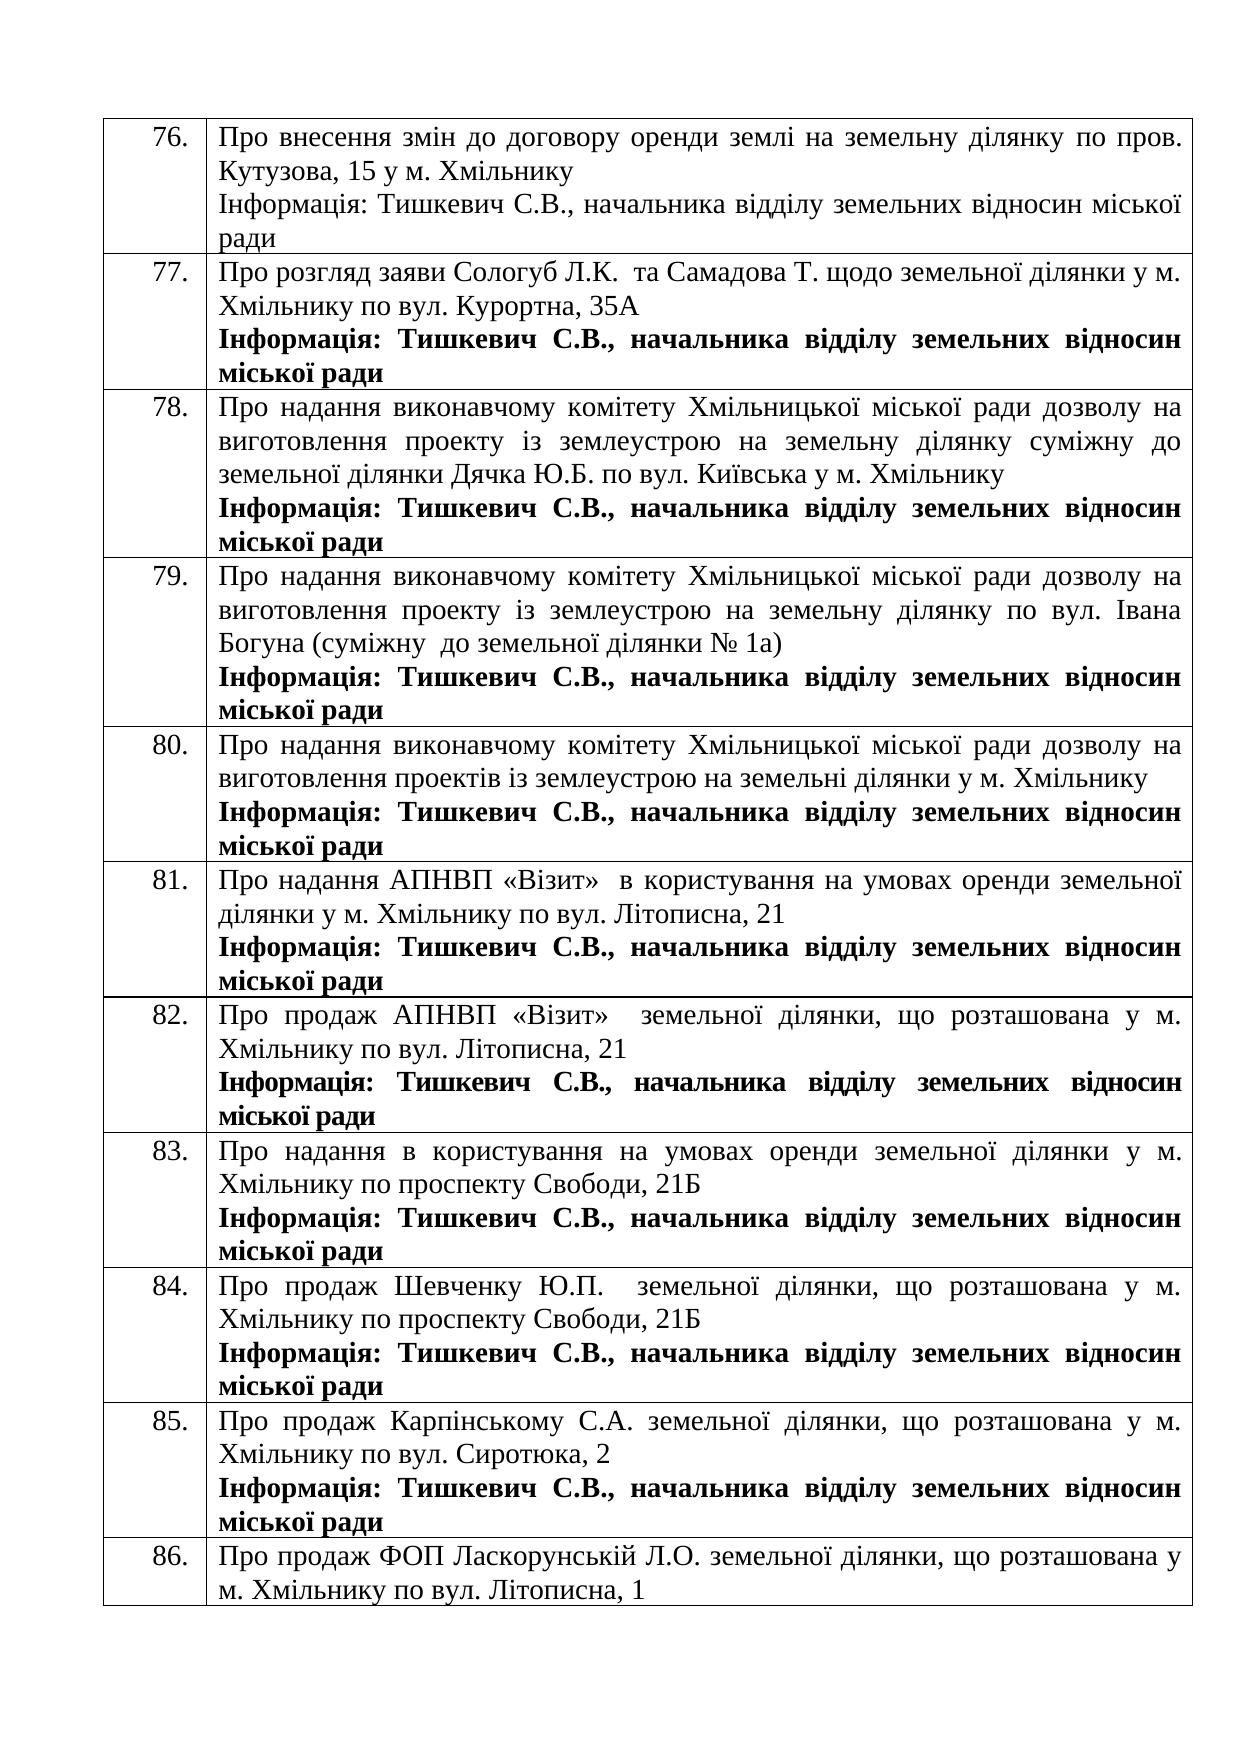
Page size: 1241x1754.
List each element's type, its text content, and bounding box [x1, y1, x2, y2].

table_cell Про надання виконавчому комітету Хмільницької міської ради дозволу на виготовлення проекту із землеустрою на земельну ділянку по вул. Івана Богуна (суміжну до земельної ділянки № 1а) Інформація: Тишкевич С.В., начальника відділу земельних відносин міської ради [207, 558, 1192, 726]
table_cell Про надання АПНВП «Візит» в користування на умовах оренди земельної ділянки у м. Хмільнику по вул. Літописна, 21 Інформація: Тишкевич С.В., начальника відділу земельних відносин міської ради [207, 862, 1192, 996]
table_cell [104, 254, 206, 388]
table_cell Про продаж Карпінському С.А. земельної ділянки, що розташована у м. Хмільнику по вул. Сиротюка, 2 Інформація: Тишкевич С.В., начальника відділу земельних відносин міської ради [207, 1403, 1192, 1537]
table_cell [104, 390, 206, 557]
table_cell [104, 1403, 206, 1537]
table_cell Про надання в користування на умовах оренди земельної ділянки у м. Хмільнику по проспекту Свободи, 21Б Інформація: Тишкевич С.В., начальника відділу земельних відносин міської ради [207, 1133, 1192, 1267]
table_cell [207, 1538, 1192, 1605]
table_cell [104, 119, 206, 253]
table_cell Про внесення змін до договору оренди землі на земельну ділянку по пров. Кутузова, 15 у м. Хмільнику Інформація: Тишкевич С.В., начальника відділу земельних відносин міської ради [207, 119, 1192, 253]
table_cell Про продаж Шевченку Ю.П. земельної ділянки, що розташована у м. Хмільнику по проспекту Свободи, 21Б Інформація: Тишкевич С.В., начальника відділу земельних відносин міської ради [207, 1268, 1192, 1402]
table_cell [104, 1133, 206, 1267]
table_cell Про надання виконавчому комітету Хмільницької міської ради дозволу на виготовлення проектів із землеустрою на земельні ділянки у м. Хмільнику Інформація: Тишкевич С.В., начальника відділу земельних відносин міської ради [207, 727, 1192, 861]
table_cell Про продаж АПНВП «Візит» земельної ділянки, що розташована у м. Хмільнику по вул. Літописна, 21 Інформація: Тишкевич С.В., начальника відділу земельних відносин міської ради [207, 998, 1192, 1132]
table_cell [104, 1538, 206, 1605]
table_cell [104, 727, 206, 861]
table_cell Про надання виконавчому комітету Хмільницької міської ради дозволу на виготовлення проекту із землеустрою на земельну ділянку суміжну до земельної ділянки Дячка Ю.Б. по вул. Київська у м. Хмільнику Інформація: Тишкевич С.В., начальника відділу земельних відносин міської ради [207, 390, 1192, 557]
table_cell Про розгляд заяви Сологуб Л.К. та Самадова Т. щодо земельної ділянки у м. Хмільнику по вул. Курортна, 35А Інформація: Тишкевич С.В., начальника відділу земельних відносин міської ради [207, 254, 1192, 388]
table_cell [104, 558, 206, 726]
table_cell [104, 1268, 206, 1402]
table_cell [104, 862, 206, 996]
table_cell [104, 998, 206, 1132]
